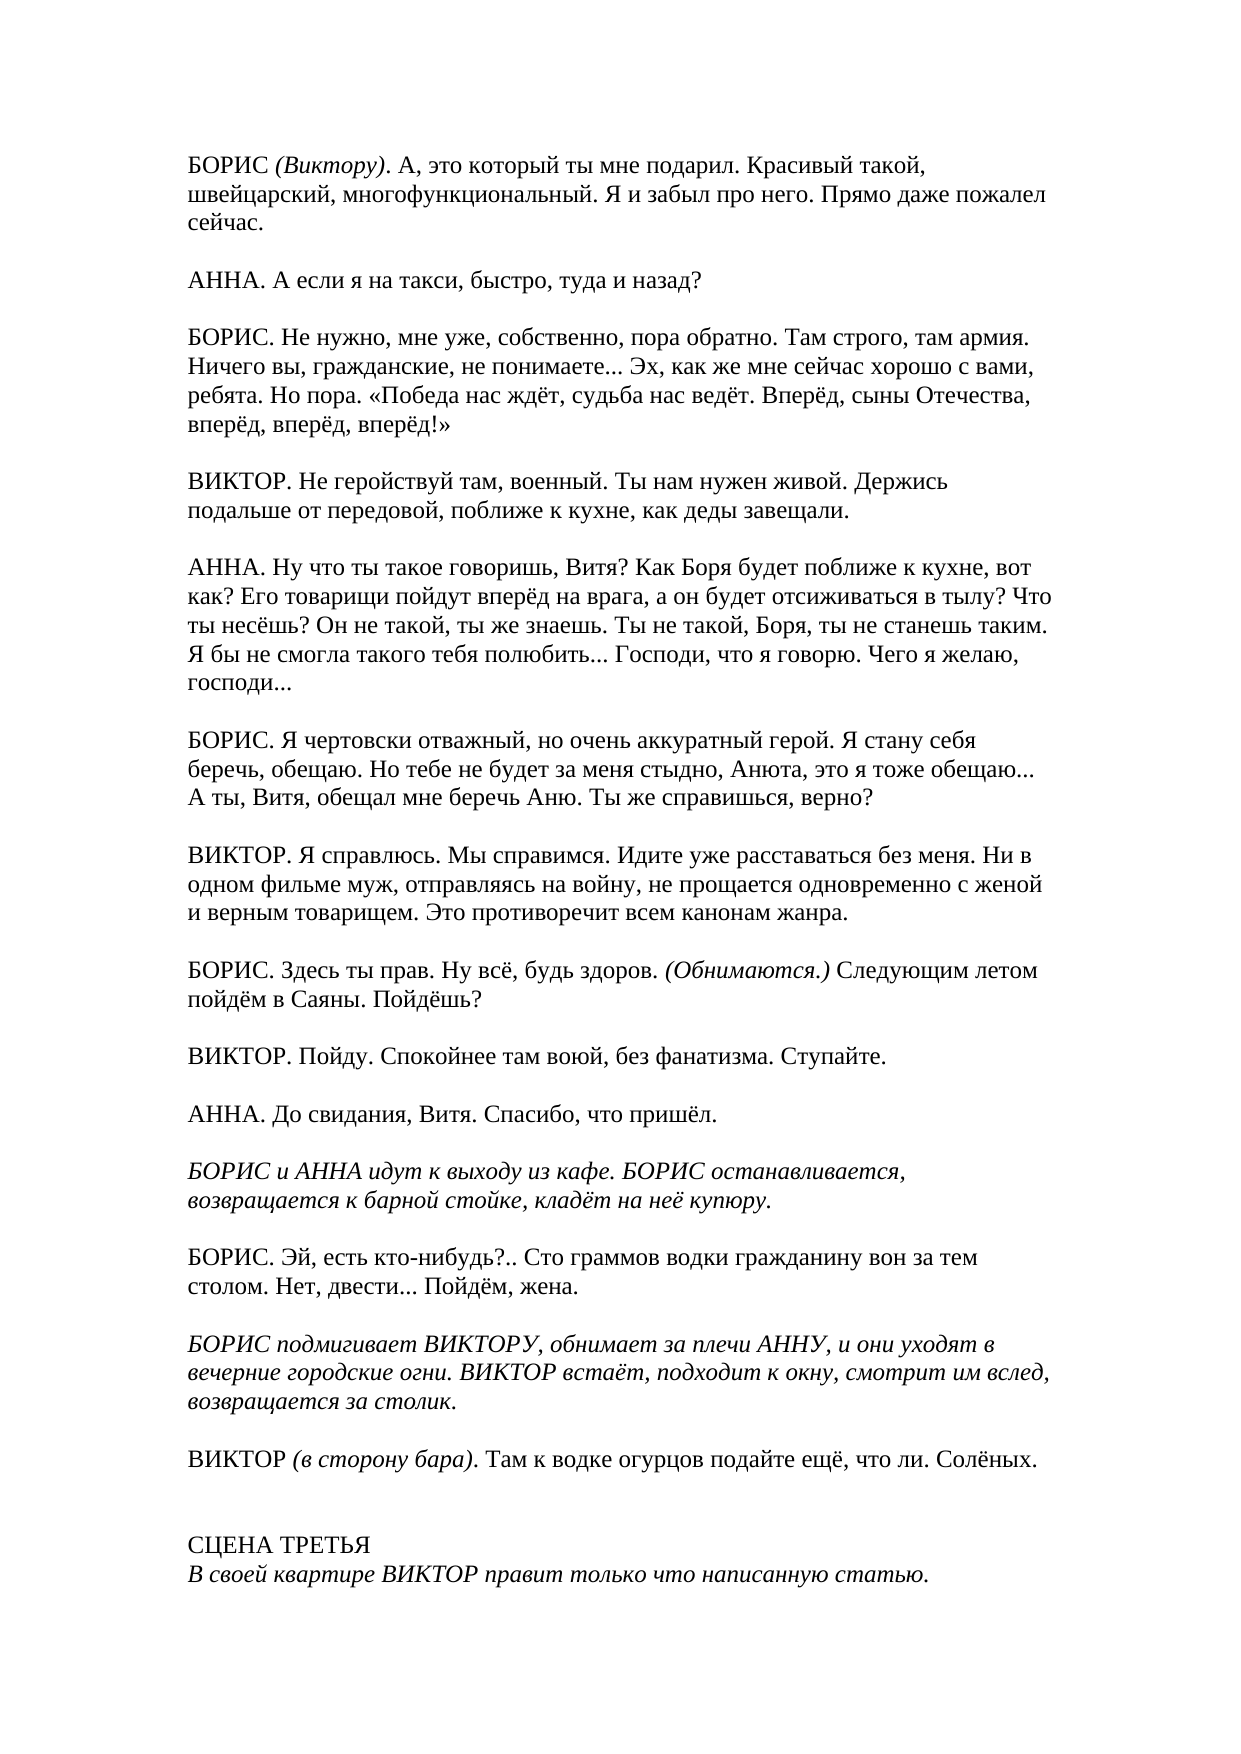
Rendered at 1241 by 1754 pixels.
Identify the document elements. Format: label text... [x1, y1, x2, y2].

text БОРИС подмигивает ВИКТОРУ, обнимает за плечи АННУ, и они уходят в вечерние городские огни. ВИКТОР встаёт, подходит к окну, смотрит им вслед, возвращается за столик. [187, 1329, 1053, 1415]
text АННА. А если я на такси, быстро, туда и назад? [187, 265, 1053, 294]
text БОРИС. Эй, есть кто-нибудь?.. Сто граммов водки гражданину вон за тем столом. Нет, двести... Пойдём, жена. [187, 1242, 1053, 1300]
text БОРИС. Не нужно, мне уже, собственно, пора обратно. Там строго, там армия. Ничего вы, гражданские, не понимаете... Эх, как же мне сейчас хорошо с вами, ребята. Но пора. «Победа нас ждёт, судьба нас ведёт. Вперёд, сыны Отечества, вперёд, вперёд, вперёд!» [187, 322, 1053, 437]
text ВИКТОР. Не геройствуй там, военный. Ты нам нужен живой. Держись подальше от передовой, поближе к кухне, как деды завещали. [187, 466, 1053, 524]
text БОРИС. Я чертовски отважный, но очень аккуратный герой. Я стану себя беречь, обещаю. Но тебе не будет за меня стыдно, Анюта, это я тоже обещаю... А ты, Витя, обещал мне беречь Аню. Ты же справишься, верно? [187, 725, 1053, 811]
text ВИКТОР. Я справлюсь. Мы справимся. Идите уже расставаться без меня. Ни в одном фильме муж, отправляясь на войну, не прощается одновременно с женой и верным товарищем. Это противоречит всем канонам жанра. [187, 840, 1053, 926]
text В своей квартире ВИКТОР правит только что написанную статью. [187, 1559, 1053, 1587]
text БОРИС и АННА идут к выходу из кафе. БОРИС останавливается, возвращается к барной стойке, кладёт на неё купюру. [187, 1156, 1053, 1214]
text БОРИС (Виктору). А, это который ты мне подарил. Красивый такой, швейцарский, многофункциональный. Я и забыл про него. Прямо даже пожалел сейчас. [187, 150, 1053, 236]
text ВИКТОР (в сторону бара). Там к водке огурцов подайте ещё, что ли. Солёных. [187, 1444, 1053, 1472]
text СЦЕНА ТРЕТЬЯ [187, 1530, 1053, 1559]
text ВИКТОР. Пойду. Спокойнее там воюй, без фанатизма. Ступайте. [187, 1041, 1053, 1070]
text АННА. Ну что ты такое говоришь, Витя? Как Боря будет поближе к кухне, вот как? Его товарищи пойдут вперёд на врага, а он будет отсиживаться в тылу? Что ты несёшь? Он не такой, ты же знаешь. Ты не такой, Боря, ты не станешь таким. Я бы не смогла такого тебя полюбить... Господи, что я говорю. Чего я желаю, господи... [187, 552, 1053, 696]
text АННА. До свидания, Витя. Спасибо, что пришёл. [187, 1099, 1053, 1127]
text БОРИС. Здесь ты прав. Ну всё, будь здоров. (Обнимаются.) Следующим летом пойдём в Саяны. Пойдёшь? [187, 955, 1053, 1012]
